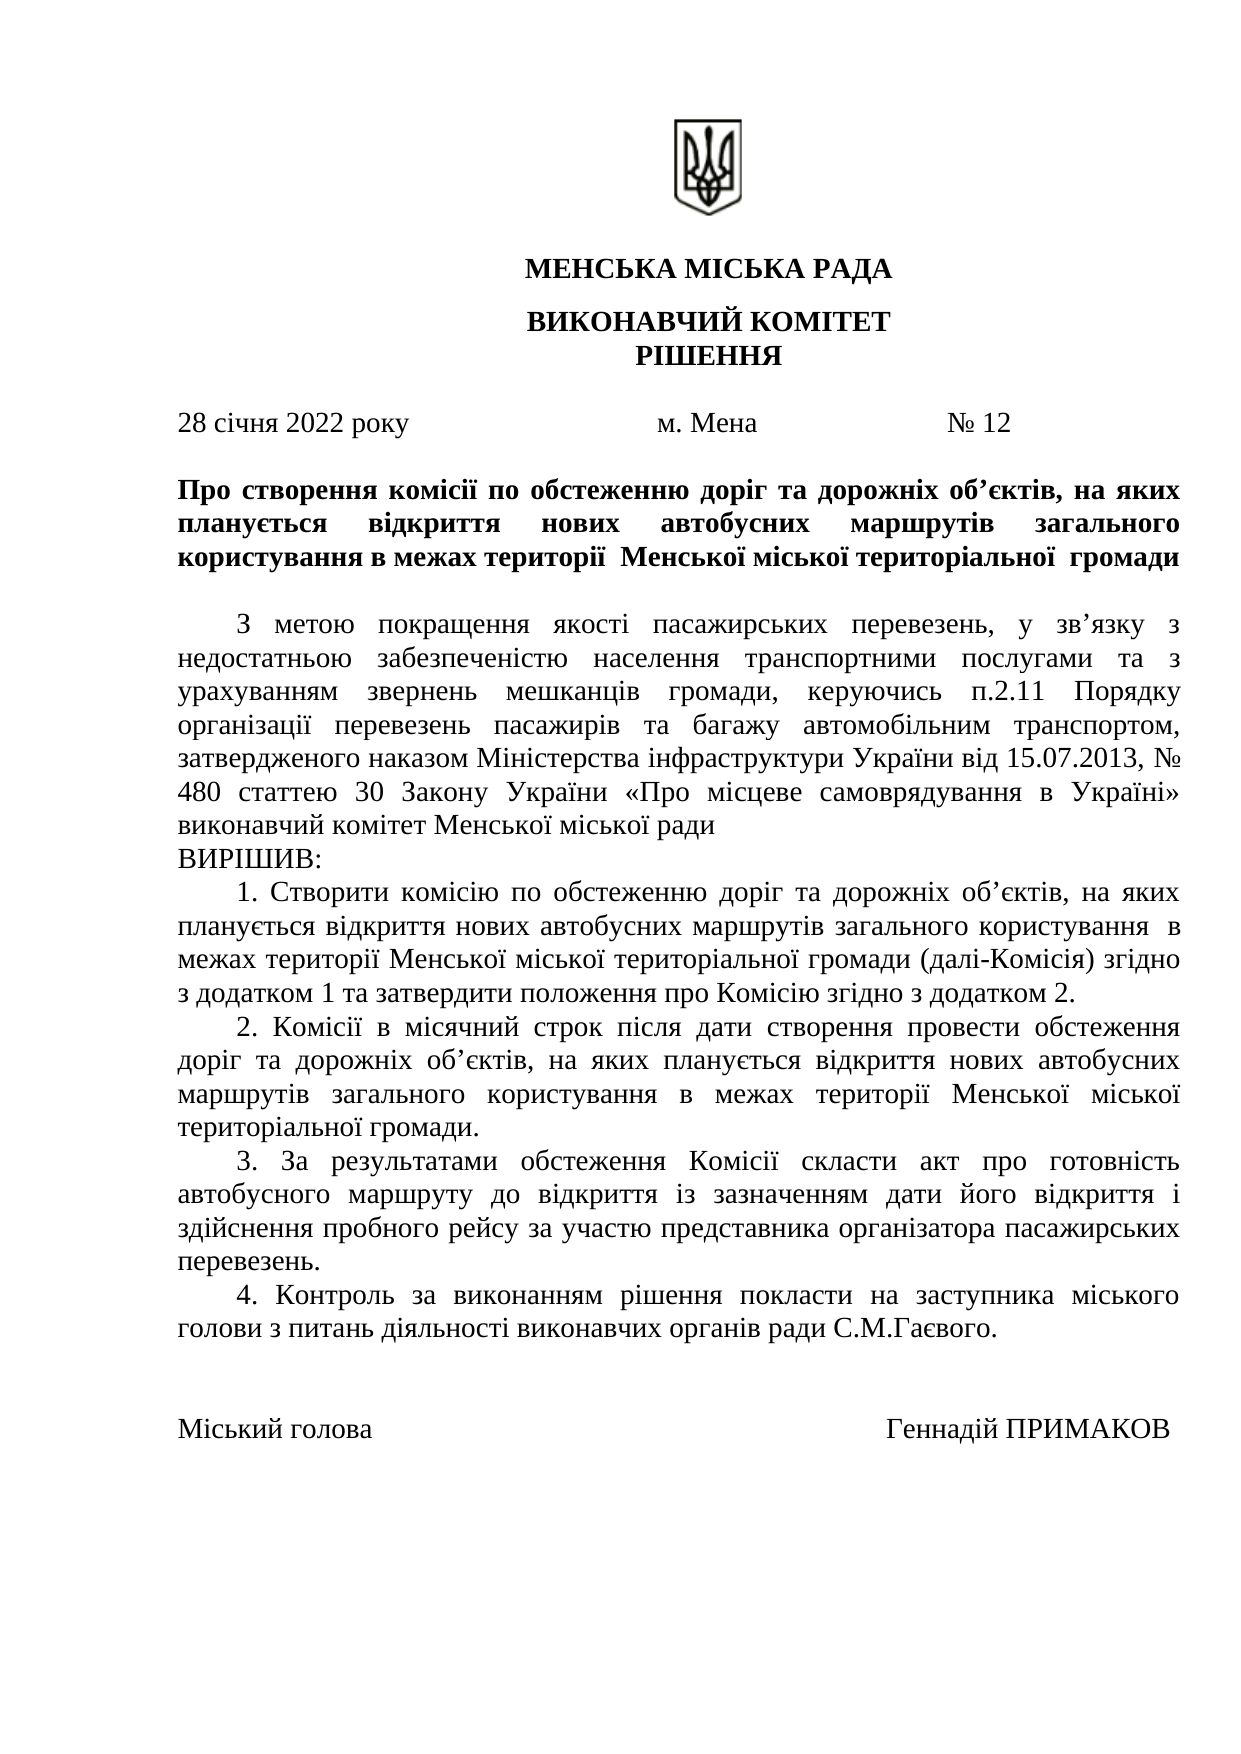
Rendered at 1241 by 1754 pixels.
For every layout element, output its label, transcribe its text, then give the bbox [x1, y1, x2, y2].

text ВИРІШИВ: [177, 841, 1181, 874]
subtitle РІШЕННЯ [177, 338, 1181, 371]
text 2. Комісії в місячний строк після дати створення провести обстеження доріг та дорожніх об’єктів, на яких планується відкриття нових автобусних маршрутів загального користування в межах території Менської міської територіальної громади. [177, 1009, 1181, 1143]
picture [673, 118, 745, 219]
text 1. Створити комісію по обстеженню доріг та дорожніх об’єктів, на яких планується відкриття нових автобусних маршрутів загального користування в межах території Менської міської територіальної громади (далі-Комісія) згідно з додатком 1 та затвердити положення про Комісію згідно з додатком 2. [177, 874, 1181, 1009]
text З метою покращення якості пасажирських перевезень, у зв’язку з недостатньою забезпеченістю населення транспортними послугами та з урахуванням звернень мешканців громади, керуючись п.2.11 Порядку організації перевезень пасажирів та багажу автомобільним транспортом, затвердженого наказом Міністерства інфраструктури України від 15.07.2013, № 480 статтею 30 Закону України «Про місцеве самоврядування в Україні» виконавчий комітет Менської міської ради [177, 740, 1181, 841]
text 4. Контроль за виконанням рішення покласти на заступника міського голови з питань діяльності виконавчих органів ради С.М.Гаєвого. [177, 1277, 1181, 1344]
subtitle 28 січня 2022 року м. Мена № 12 [177, 405, 1181, 438]
subtitle ВИКОНАВЧИЙ КОМІТЕТ [177, 304, 1181, 338]
text 3. За результатами обстеження Комісії скласти акт про готовність автобусного маршруту до відкриття із зазначенням дати його відкриття і здійснення пробного рейсу за участю представника організатора пасажирських перевезень. [177, 1143, 1181, 1277]
subtitle Міський голова Геннадій ПРИМАКОВ [177, 1411, 1181, 1445]
text Про створення комісії по обстеженню доріг та дорожніх об’єктів, на яких планується відкриття нових автобусних маршрутів загального користування в межах території Менської міської територіальної громади [177, 472, 1181, 573]
subtitle МЕНСЬКА МІСЬКА РАДА [177, 252, 1181, 285]
text З метою покращення якості пасажирських перевезень, у зв’язку з недостатньою забезпеченістю населення транспортними послугами та з урахуванням звернень мешканців громади, керуючись п.2.11 Порядку організації перевезень пасажирів та багажу автомобільним транспортом, затвердженого наказом Міністерства інфраструктури України від 15.07.2013, № 480 статтею 30 Закону України «Про місцеве самоврядування в Україні» виконавчий комітет Менської міської ради [177, 606, 1181, 707]
